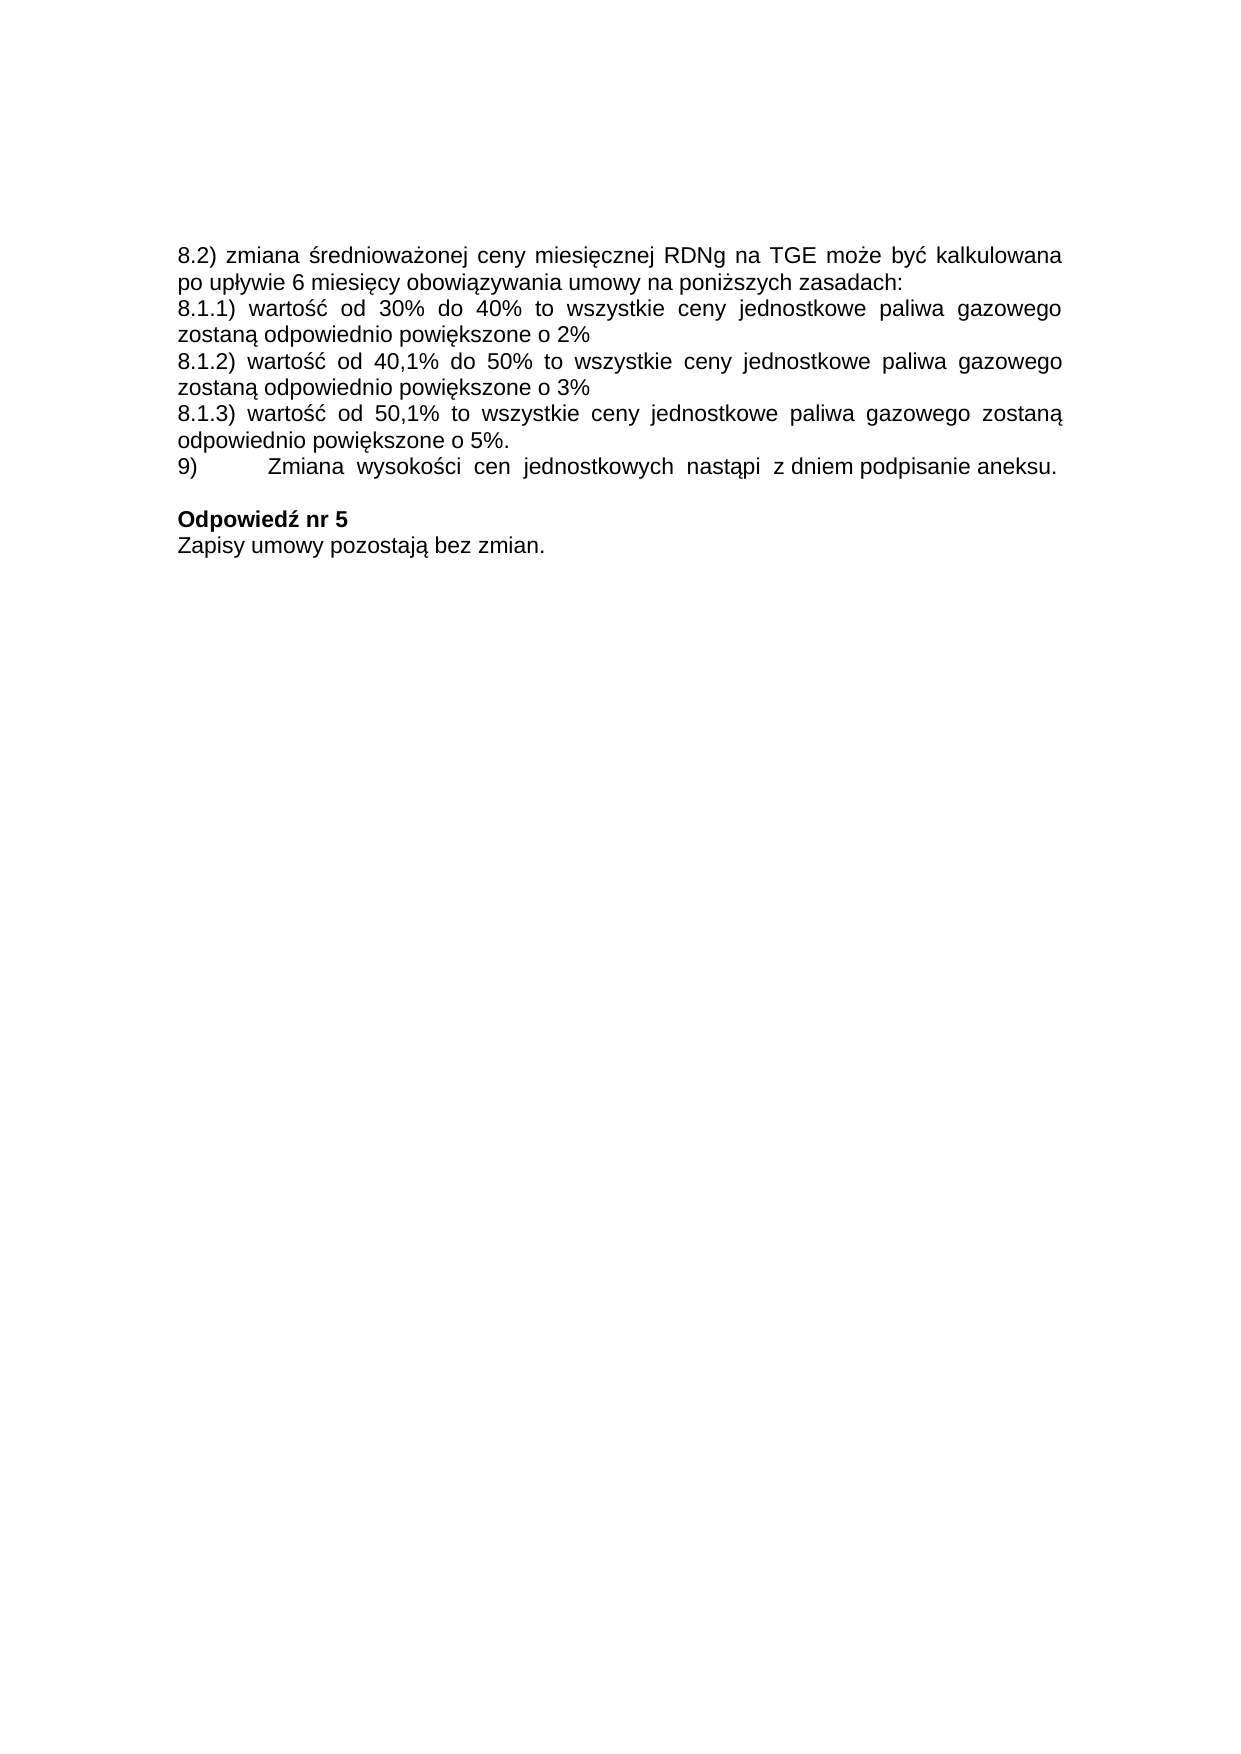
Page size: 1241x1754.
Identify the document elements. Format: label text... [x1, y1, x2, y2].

text Odpowiedź nr 5 [177, 506, 1063, 532]
text 8.2) zmiana średnioważonej ceny miesięcznej RDNg na TGE może być kalkulowana po upływie 6 miesięcy obowiązywania umowy na poniższych zasadach: [177, 242, 1063, 295]
text Zapisy umowy pozostają bez zmian. [177, 532, 1063, 558]
text 9) Zmiana wysokości cen jednostkowych nastąpi z dniem podpisanie aneksu. [177, 453, 1063, 479]
text 8.1.1) wartość od 30% do 40% to wszystkie ceny jednostkowe paliwa gazowego zostaną odpowiednio powiększone o 2% [177, 295, 1063, 348]
text 8.1.3) wartość od 50,1% to wszystkie ceny jednostkowe paliwa gazowego zostaną odpowiednio powiększone o 5%. [177, 400, 1063, 453]
text 8.1.2) wartość od 40,1% do 50% to wszystkie ceny jednostkowe paliwa gazowego zostaną odpowiednio powiększone o 3% [177, 348, 1063, 400]
